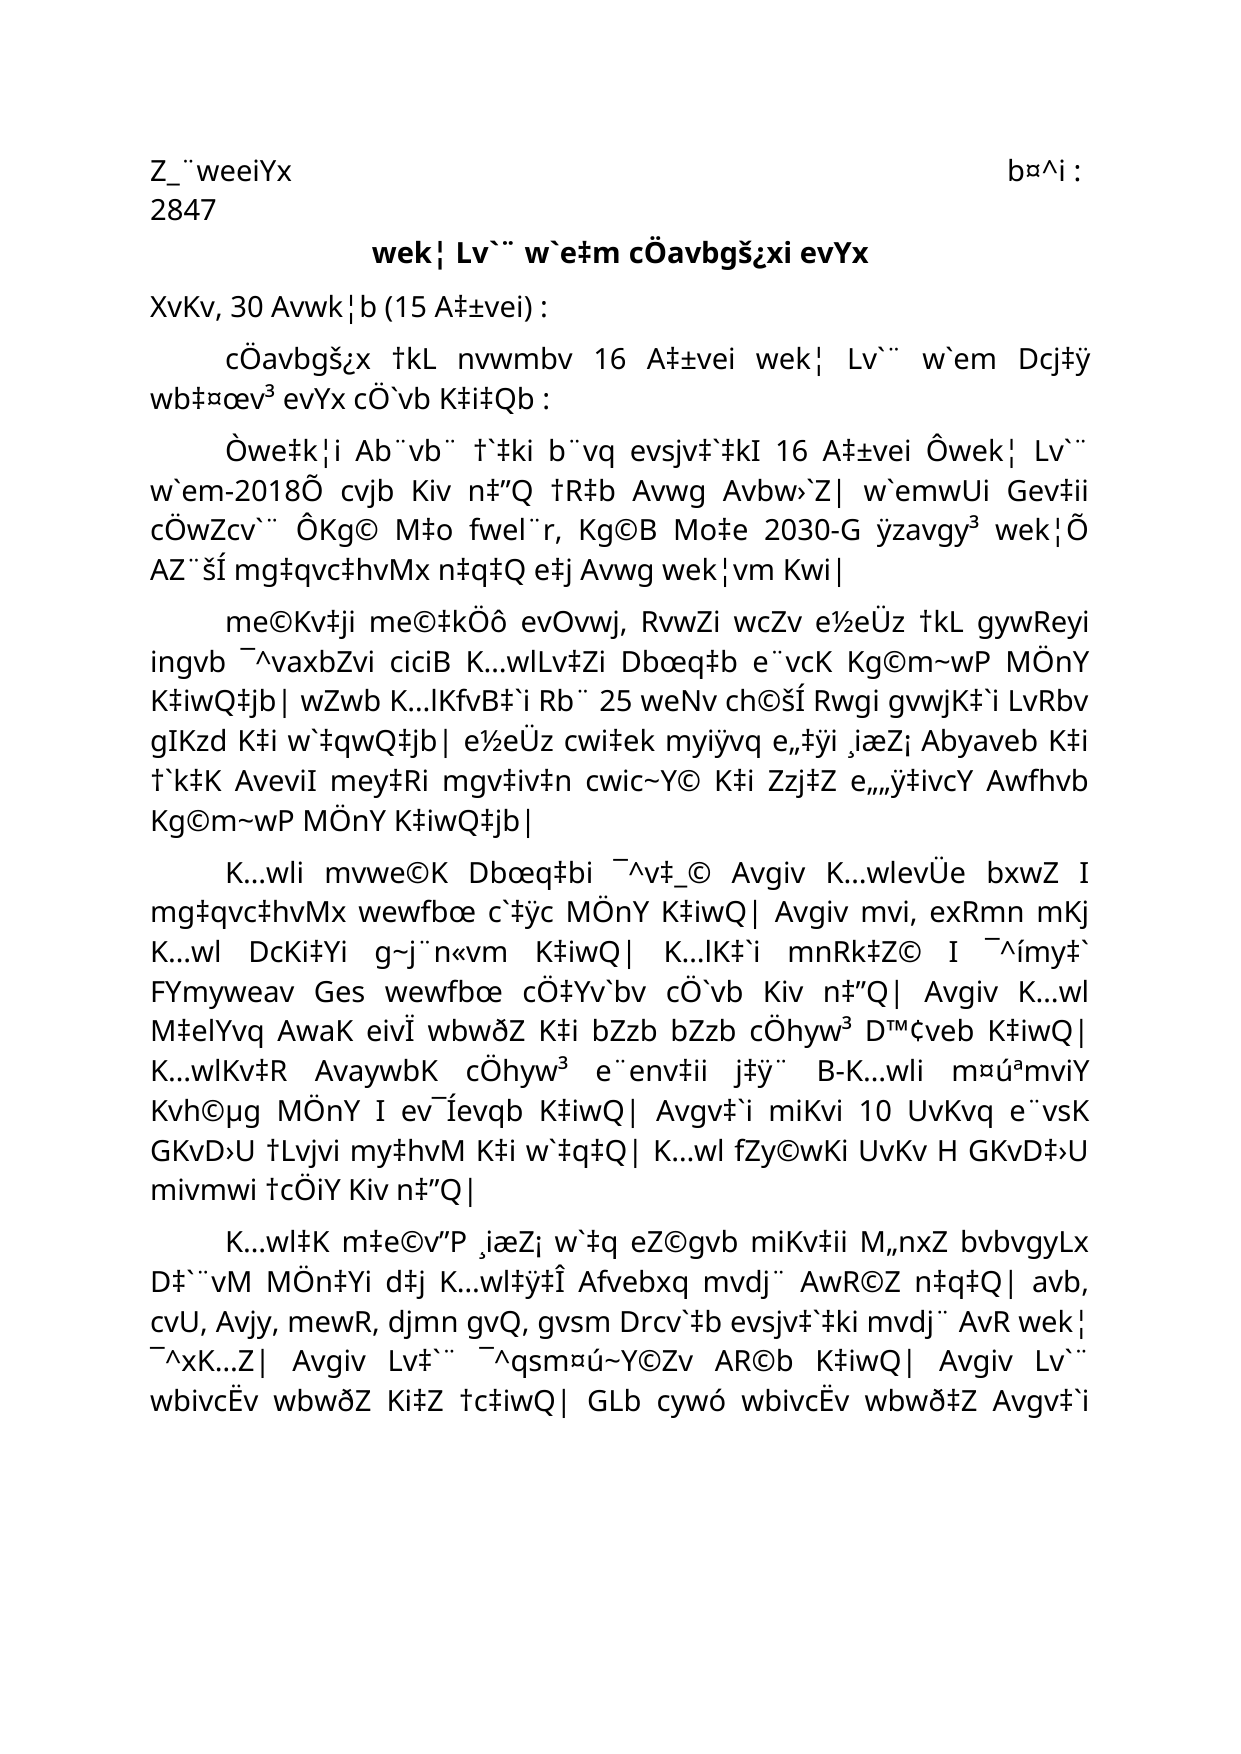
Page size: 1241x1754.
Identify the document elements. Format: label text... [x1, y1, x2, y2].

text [150, 1222, 1090, 1420]
text cÖavbgš¿x †kL nvwmbv 16 A‡±vei wek¦ Lv`¨ w`em Dcj‡ÿ wb‡¤œv³ evYx cÖ`vb K‡i‡Qb : [150, 338, 1090, 418]
text me©Kv‡ji me©‡kÖô evOvwj, RvwZi wcZv e½eÜz †kL gywReyi ingvb ¯^vaxbZvi ciciB K…wlLv‡Zi Dbœq‡b e¨vcK Kg©m~wP MÖnY K‡iwQ‡jb| wZwb K…lKfvB‡`i Rb¨ 25 weNv ch©šÍ Rwgi gvwjK‡`i LvRbv gIKzd K‡i w`‡qwQ‡jb| e½eÜz cwi‡ek myiÿvq e„‡ÿi ¸iæZ¡ Abyaveb K‡i †`k‡K AveviI mey‡Ri mgv‡iv‡n cwic~Y© K‡i Zzj‡Z e„„ÿ‡ivcY Awfhvb Kg©m~wP MÖnY K‡iwQ‡jb| [150, 601, 1090, 839]
text K…wli mvwe©K Dbœq‡bi ¯^v‡_© Avgiv K…wlevÜe bxwZ I mg‡qvc‡hvMx wewfbœ c`‡ÿc MÖnY K‡iwQ| Avgiv mvi, exRmn mKj K…wl DcKi‡Yi g~j¨n«vm K‡iwQ| K…lK‡`i mnRk‡Z© I ¯^ímy‡` FYmyweav Ges wewfbœ cÖ‡Yv`bv cÖ`vb Kiv n‡”Q| Avgiv K…wl M‡elYvq AwaK eivÏ wbwðZ K‡i bZzb bZzb cÖhyw³ D™¢veb K‡iwQ| K…wlKv‡R AvaywbK cÖhyw³ e¨env‡ii j‡ÿ¨ B-K…wli m¤úªmviY Kvh©µg MÖnY I ev¯Íevqb K‡iwQ| Avgv‡`i miKvi 10 UvKvq e¨vsK GKvD›U †Lvjvi my‡hvM K‡i w`‡q‡Q| K…wl fZy©wKi UvKv H GKvD‡›U mivmwi †cÖiY Kiv n‡”Q| [150, 852, 1090, 1209]
text wek¦ Lv`¨ w`e‡m cÖavbgš¿xi evYx [150, 232, 1090, 272]
text Z_¨weeiYx b¤^i : 2847 [150, 150, 1090, 229]
text XvKv, 30 Avwk¦b (15 A‡±vei) : [150, 286, 1090, 326]
text Òwe‡k¦i Ab¨vb¨ †`‡ki b¨vq evsjv‡`‡kI 16 A‡±vei Ôwek¦ Lv`¨ w`em-2018Õ cvjb Kiv n‡”Q †R‡b Avwg Avbw›`Z| w`emwUi Gev‡ii cÖwZcv`¨ ÔKg© M‡o fwel¨r, Kg©B Mo‡e 2030-G ÿzavgy³ wek¦Õ AZ¨šÍ mg‡qvc‡hvMx n‡q‡Q e‡j Avwg wek¦vm Kwi| [150, 430, 1090, 589]
